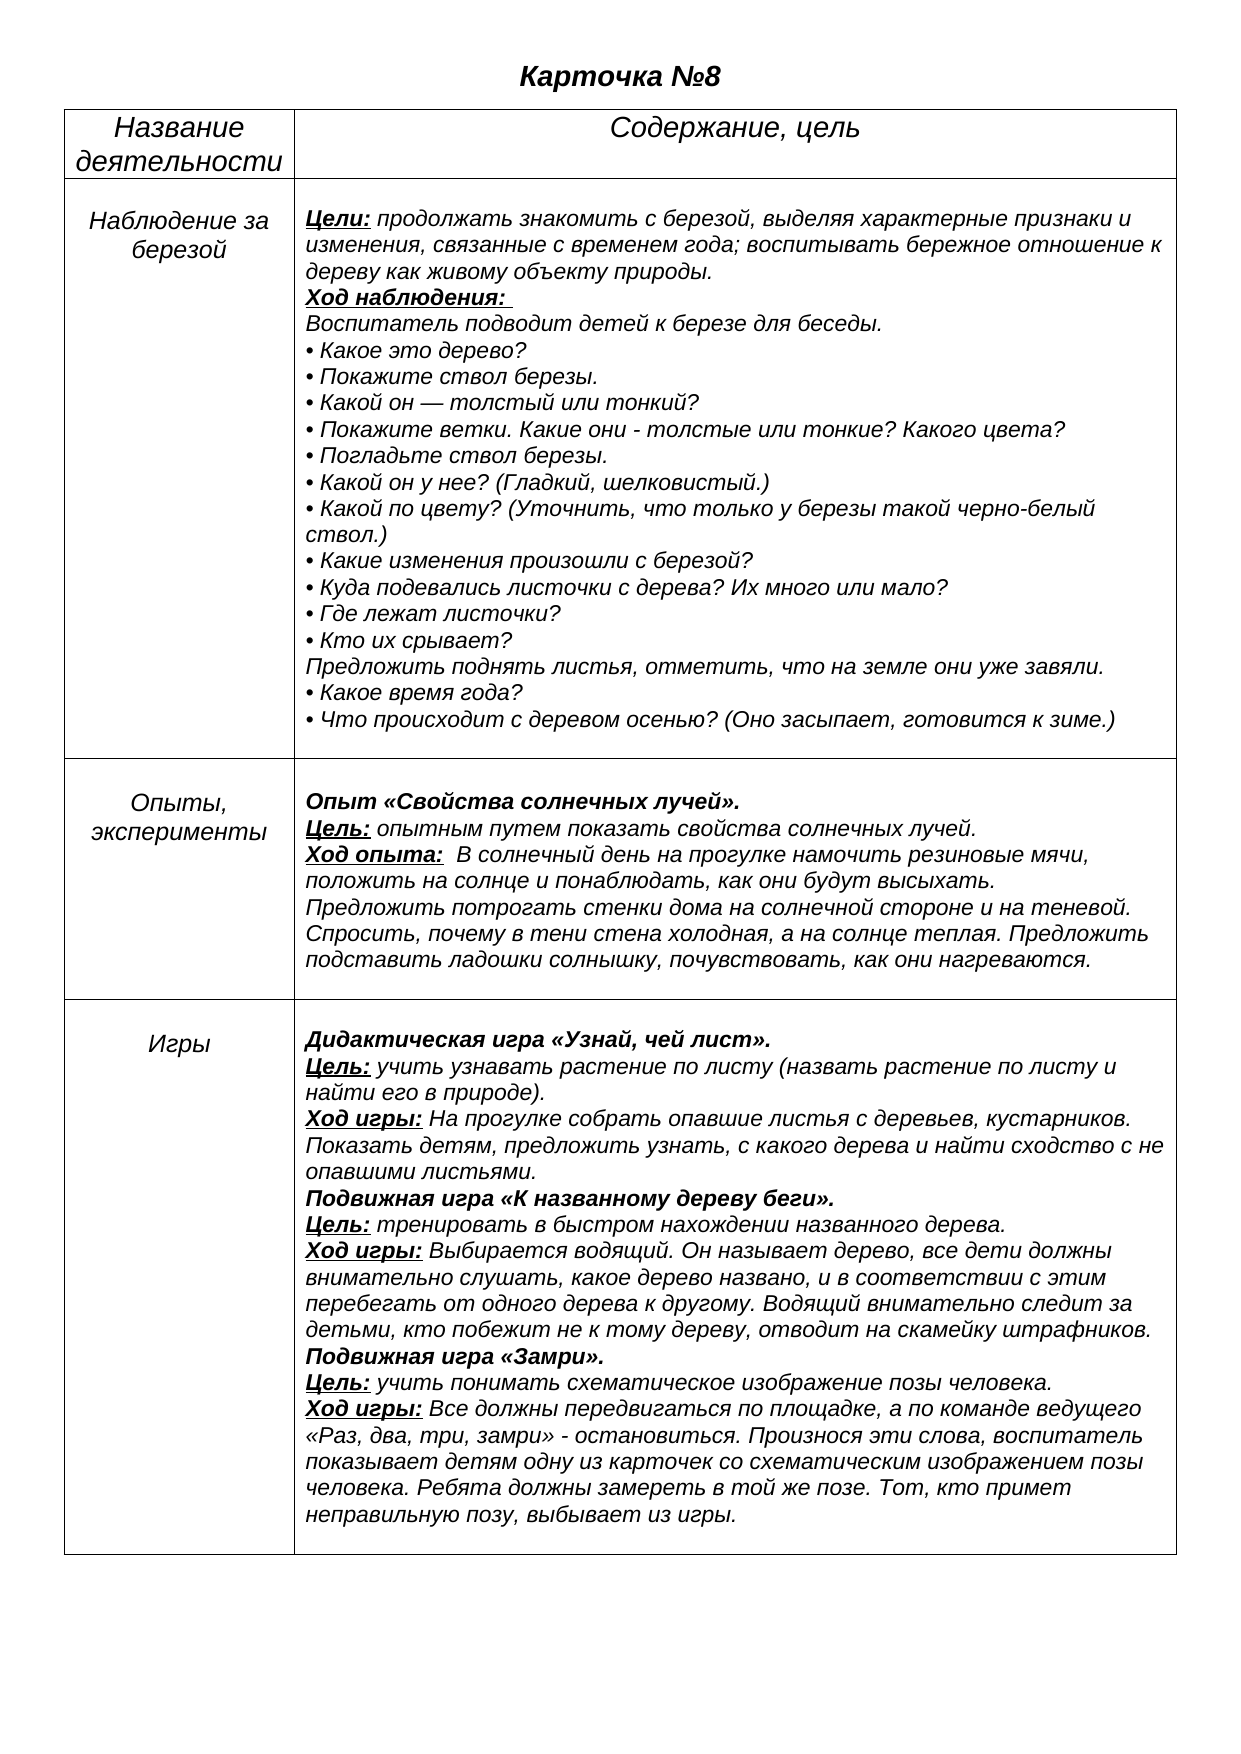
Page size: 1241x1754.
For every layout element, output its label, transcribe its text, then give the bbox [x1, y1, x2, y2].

table_cell Опыт «Свойства солнечных лучей». Цель: опытным путем показать свойства солнечных лучей. Ход опыта: В солнечный день на прогулке намочить резиновые мячи, положить на солнце и понаблюдать, как они будут высыхать. Предложить потрогать стенки дома на солнечной стороне и на теневой. Спросить, почему в тени стена холодная, а на солнце теплая. Предложить подставить ладошки солнышку, почувствовать, как они нагреваются. [295, 759, 1176, 999]
table_cell Цели: продолжать знакомить с березой, выделяя характерные признаки и изменения, связанные с временем года; воспитывать бережное отношение к дереву как живому объекту природы. Ход наблюдения: Воспитатель подводит детей к березе для беседы. • Какое это дерево? • Покажите ствол березы. • Какой он — толстый или тонкий? • Покажите ветки. Какие они - толстые или тонкие? Какого цвета? • Погладьте ствол березы. • Какой он у нее? (Гладкий, шелковистый.) • Какой по цвету? (Уточнить, что только у березы такой черно-белый ствол.) • Какие изменения произошли с березой? • Куда подевались листочки с дерева? Их много или мало? • Где лежат листочки? • Кто их срывает? Предложить поднять листья, отметить, что на земле они уже завяли. • Какое время года? • Что происходит с деревом осенью? (Оно засыпает, готовится к зиме.) [295, 179, 1176, 758]
table_cell Дидактическая игра «Узнай, чей лист». Цель: учить узнавать растение по листу (назвать растение по листу и найти его в природе). Ход игры: На прогулке собрать опавшие листья с деревьев, кустарников. Показать детям, предложить узнать, с какого дерева и найти сходство с не опавшими листьями. Подвижная игра «К названному дереву беги». Цель: тренировать в быстром нахождении названного дерева. Ход игры: Выбирается водящий. Он называет дерево, все дети должны внимательно слушать, какое дерево названо, и в соответствии с этим перебегать от одного дерева к другому. Водящий внимательно следит за детьми, кто побежит не к тому дереву, отводит на скамейку штрафников. Подвижная игра «Замри». Цель: учить понимать схематическое изображение позы человека. Ход игры: Все должны передвигаться по площадке, а по команде ведущего «Раз, два, три, замри» - остановиться. Произнося эти слова, воспитатель показывает детям одну из карточек со схематическим изображением позы человека. Ребята должны замереть в той же позе. Тот, кто примет неправильную позу, выбывает из игры. [295, 1000, 1176, 1553]
table_header Содержание, цель [295, 110, 1176, 177]
table_cell Игры [65, 1000, 294, 1553]
table_cell Наблюдение за березой [65, 179, 294, 758]
table_cell Опыты, эксперименты [65, 759, 294, 999]
table_header Название деятельности [65, 110, 294, 177]
text Карточка №8 [75, 59, 1165, 93]
